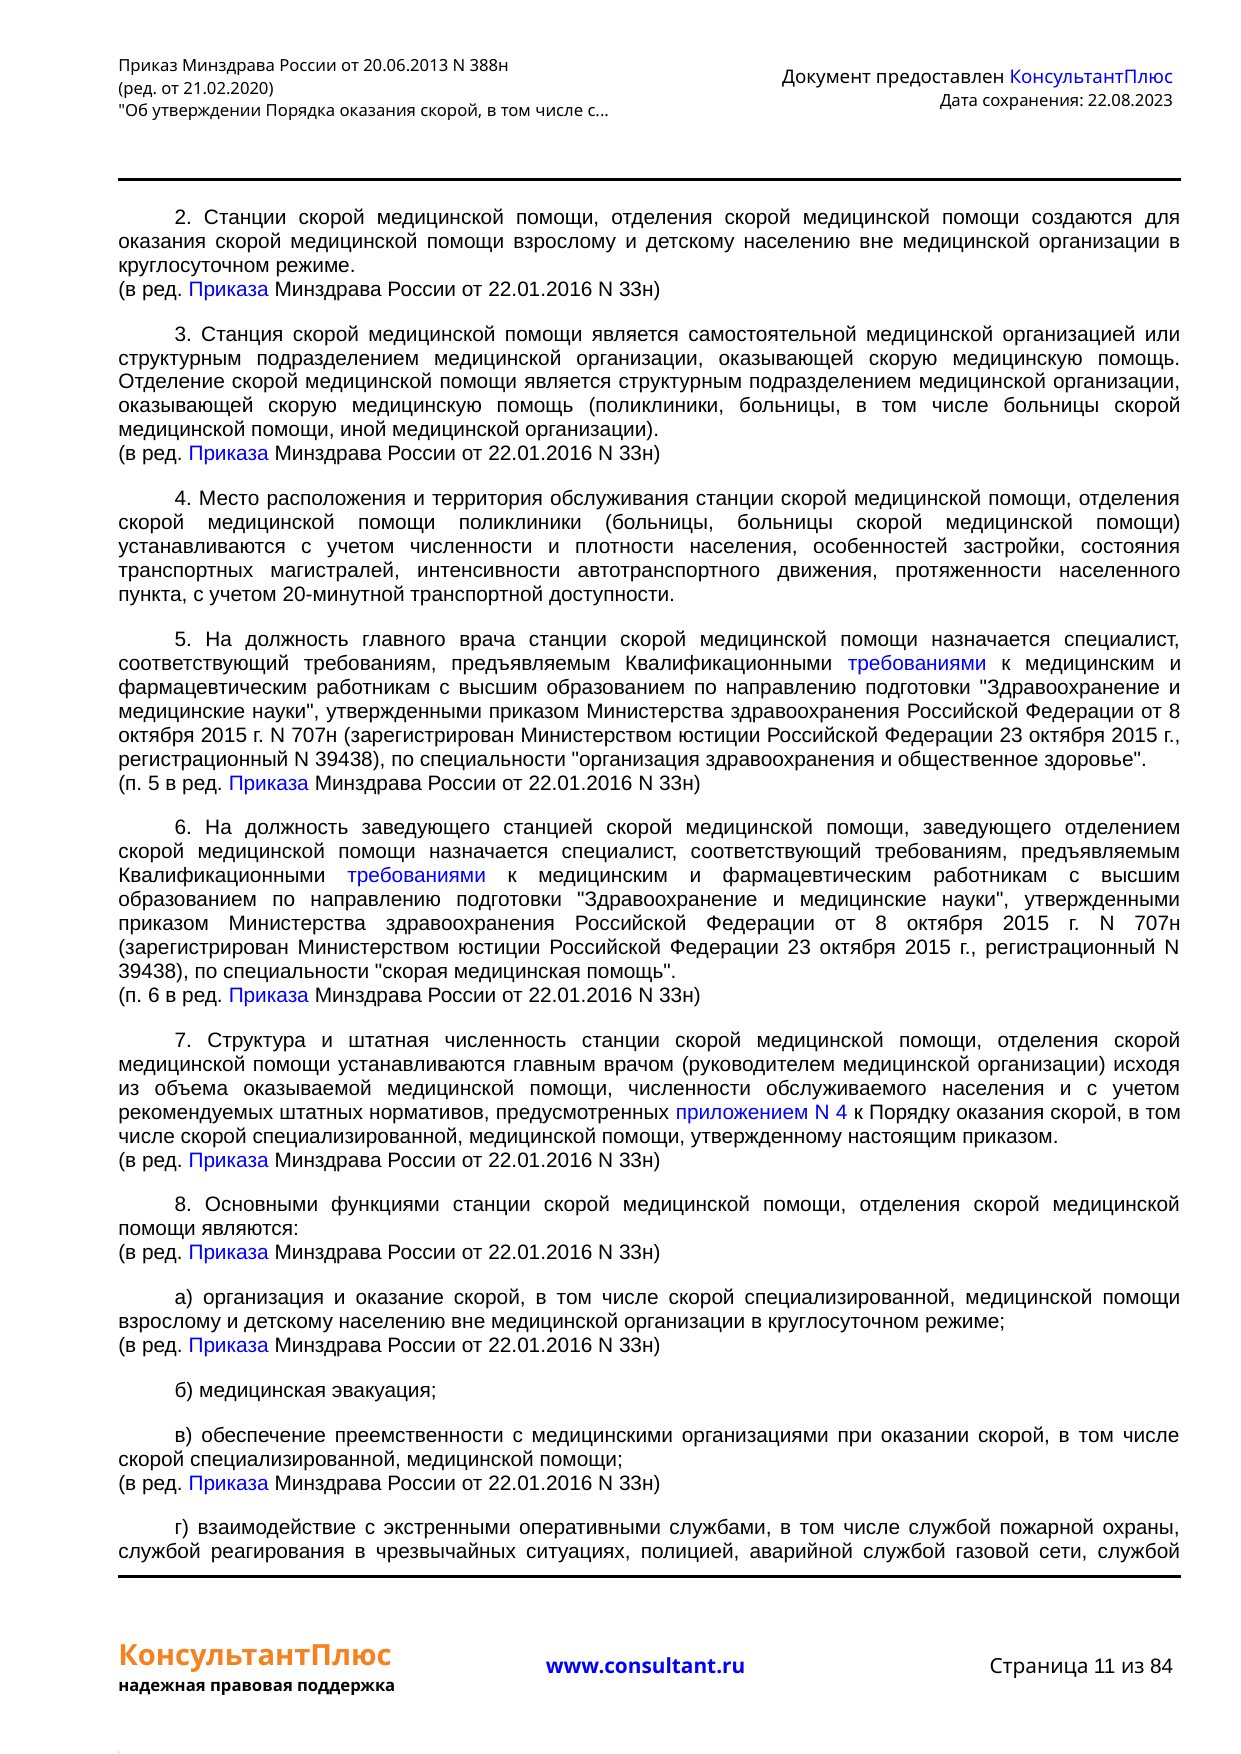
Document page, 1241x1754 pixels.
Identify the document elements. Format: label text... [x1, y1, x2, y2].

text 7. Структура и штатная численность станции скорой медицинской помощи, отделения скорой медицинской помощи устанавливаются главным врачом (руководителем медицинской организации) исходя из объема оказываемой медицинской помощи, численности обслуживаемого населения и с учетом рекомендуемых штатных нормативов, предусмотренных приложением N 4 к Порядку оказания скорой, в том числе скорой специализированной, медицинской помощи, утвержденному настоящим приказом. [118, 1028, 1181, 1147]
text (в ред. Приказа Минздрава России от 22.01.2016 N 33н) [118, 1240, 1181, 1264]
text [118, 1515, 1181, 1563]
text а) организация и оказание скорой, в том числе скорой специализированной, медицинской помощи взрослому и детскому населению вне медицинской организации в круглосуточном режиме; [118, 1285, 1181, 1333]
text (в ред. Приказа Минздрава России от 22.01.2016 N 33н) [118, 441, 1181, 465]
text 8. Основными функциями станции скорой медицинской помощи, отделения скорой медицинской помощи являются: [118, 1192, 1181, 1240]
text 4. Место расположения и территория обслуживания станции скорой медицинской помощи, отделения скорой медицинской помощи поликлиники (больницы, больницы скорой медицинской помощи) устанавливаются с учетом численности и плотности населения, особенностей застройки, состояния транспортных магистралей, интенсивности автотранспортного движения, протяженности населенного пункта, с учетом 20-минутной транспортной доступности. [118, 486, 1181, 606]
text в) обеспечение преемственности с медицинскими организациями при оказании скорой, в том числе скорой специализированной, медицинской помощи; [118, 1422, 1181, 1470]
text 6. На должность заведующего станцией скорой медицинской помощи, заведующего отделением скорой медицинской помощи назначается специалист, соответствующий требованиям, предъявляемым Квалификационными требованиями к медицинским и фармацевтическим работникам с высшим образованием по направлению подготовки "Здравоохранение и медицинские науки", утвержденными приказом Министерства здравоохранения Российской Федерации от 8 октября 2015 г. N 707н (зарегистрирован Министерством юстиции Российской Федерации 23 октября 2015 г., регистрационный N 39438), по специальности "скорая медицинская помощь". [118, 815, 1181, 983]
text (в ред. Приказа Минздрава России от 22.01.2016 N 33н) [118, 1147, 1181, 1171]
text б) медицинская эвакуация; [118, 1378, 1181, 1402]
text (п. 5 в ред. Приказа Минздрава России от 22.01.2016 N 33н) [118, 770, 1181, 794]
text (п. 6 в ред. Приказа Минздрава России от 22.01.2016 N 33н) [118, 983, 1181, 1007]
text 3. Станция скорой медицинской помощи является самостоятельной медицинской организацией или структурным подразделением медицинской организации, оказывающей скорую медицинскую помощь. Отделение скорой медицинской помощи является структурным подразделением медицинской организации, оказывающей скорую медицинскую помощь (поликлиники, больницы, в том числе больницы скорой медицинской помощи, иной медицинской организации). [118, 321, 1181, 441]
text (в ред. Приказа Минздрава России от 22.01.2016 N 33н) [118, 277, 1181, 301]
text (в ред. Приказа Минздрава России от 22.01.2016 N 33н) [118, 1470, 1181, 1494]
text 2. Станции скорой медицинской помощи, отделения скорой медицинской помощи создаются для оказания скорой медицинской помощи взрослому и детскому населению вне медицинской организации в круглосуточном режиме. [118, 205, 1181, 277]
text (в ред. Приказа Минздрава России от 22.01.2016 N 33н) [118, 1333, 1181, 1357]
text 5. На должность главного врача станции скорой медицинской помощи назначается специалист, соответствующий требованиям, предъявляемым Квалификационными требованиями к медицинским и фармацевтическим работникам с высшим образованием по направлению подготовки "Здравоохранение и медицинские науки", утвержденными приказом Министерства здравоохранения Российской Федерации от 8 октября 2015 г. N 707н (зарегистрирован Министерством юстиции Российской Федерации 23 октября 2015 г., регистрационный N 39438), по специальности "организация здравоохранения и общественное здоровье". [118, 627, 1181, 770]
